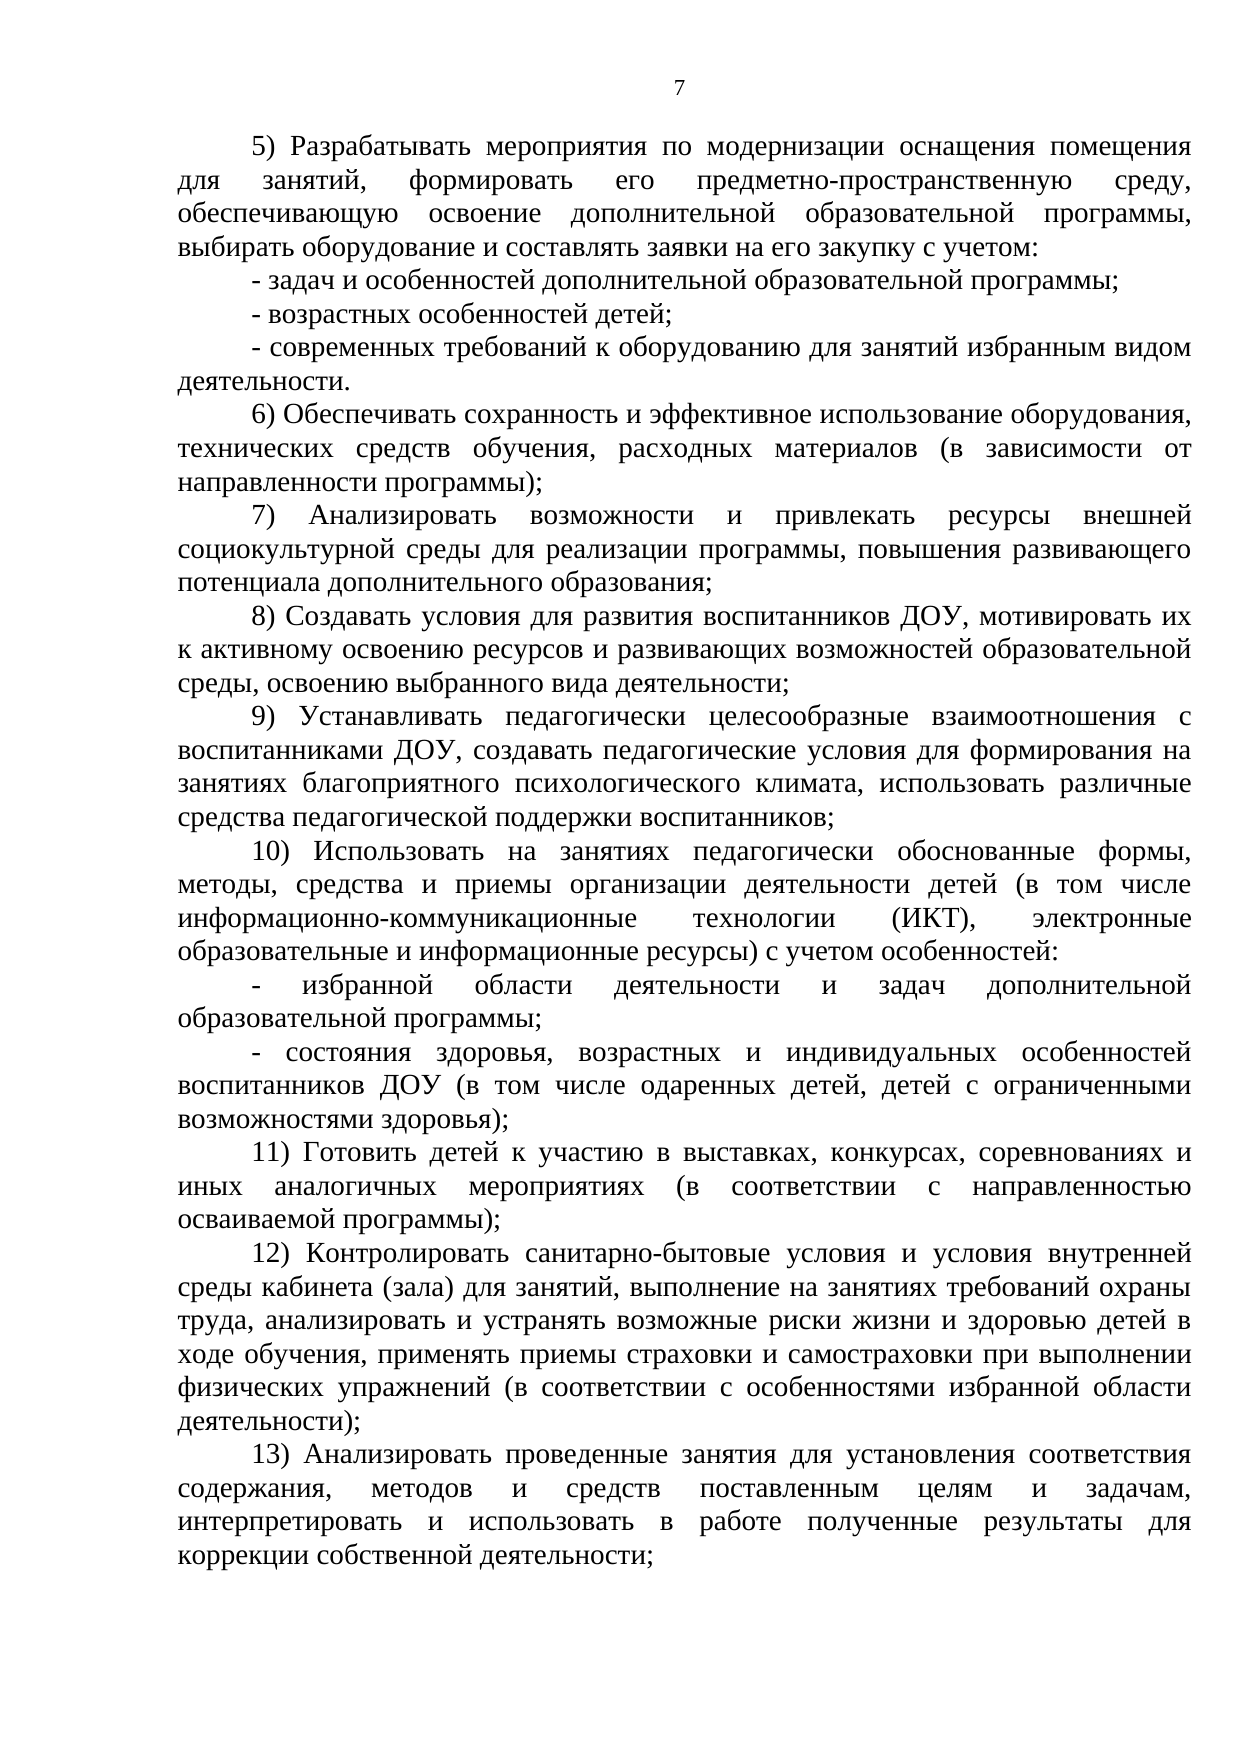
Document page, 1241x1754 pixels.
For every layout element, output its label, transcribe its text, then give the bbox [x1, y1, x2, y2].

text - состояния здоровья, возрастных и индивидуальных особенностей воспитанников ДОУ (в том числе одаренных детей, детей с ограниченными возможностями здоровья); [177, 1034, 1192, 1134]
text 10) Использовать на занятиях педагогически обоснованные формы, методы, средства и приемы организации деятельности детей (в том числе информационно-коммуникационные технологии (ИКТ), электронные образовательные и информационные ресурсы) с учетом особенностей: [177, 833, 1192, 967]
text 8) Создавать условия для развития воспитанников ДОУ, мотивировать их к активному освоению ресурсов и развивающих возможностей образовательной среды, освоению выбранного вида деятельности; [177, 598, 1192, 698]
text - задач и особенностей дополнительной образовательной программы; [177, 262, 1192, 296]
text 7) Анализировать возможности и привлекать ресурсы внешней социокультурной среды для реализации программы, повышения развивающего потенциала дополнительного образования; [177, 497, 1192, 598]
text - возрастных особенностей детей; [177, 296, 1192, 329]
text 12) Контролировать санитарно-бытовые условия и условия внутренней среды кабинета (зала) для занятий, выполнение на занятиях требований охраны труда, анализировать и устранять возможные риски жизни и здоровью детей в ходе обучения, применять приемы страховки и самостраховки при выполнении физических упражнений (в соответствии с особенностями избранной области деятельности); [177, 1235, 1192, 1436]
text - современных требований к оборудованию для занятий избранным видом деятельности. [177, 329, 1192, 397]
text 6) Обеспечивать сохранность и эффективное использование оборудования, технических средств обучения, расходных материалов (в зависимости от направленности программы); [177, 397, 1192, 497]
text 13) Анализировать проведенные занятия для установления соответствия содержания, методов и средств поставленным целям и задачам, интерпретировать и использовать в работе полученные результаты для коррекции собственной деятельности; [177, 1436, 1192, 1571]
text 11) Готовить детей к участию в выставках, конкурсах, соревнованиях и иных аналогичных мероприятиях (в соответствии с направленностью осваиваемой программы); [177, 1134, 1192, 1235]
text - избранной области деятельности и задач дополнительной образовательной программы; [177, 967, 1192, 1034]
text 5) Разрабатывать мероприятия по модернизации оснащения помещения для занятий, формировать его предметно-пространственную среду, обеспечивающую освоение дополнительной образовательной программы, выбирать оборудование и составлять заявки на его закупку с учетом: [177, 128, 1192, 262]
text 9) Устанавливать педагогически целесообразные взаимоотношения с воспитанниками ДОУ, создавать педагогические условия для формирования на занятиях благоприятного психологического климата, использовать различные средства педагогической поддержки воспитанников; [177, 698, 1192, 833]
